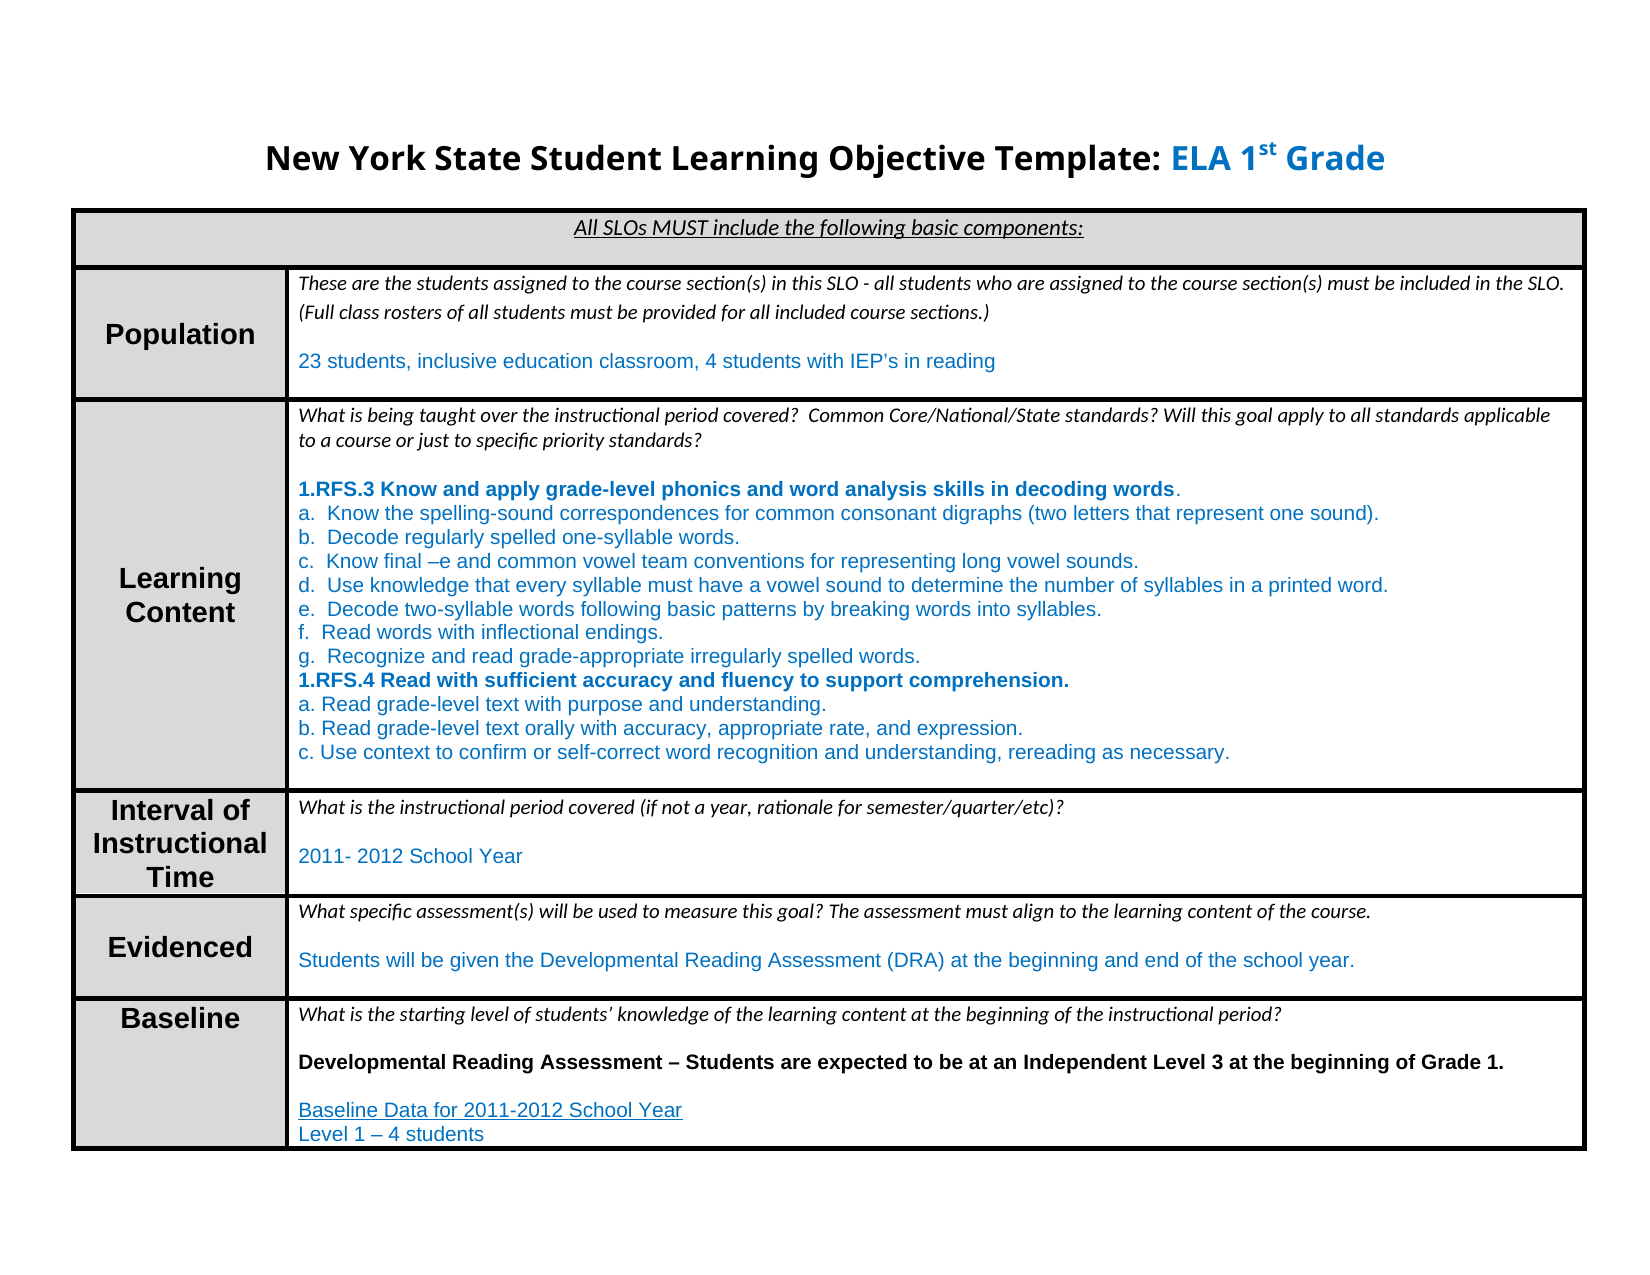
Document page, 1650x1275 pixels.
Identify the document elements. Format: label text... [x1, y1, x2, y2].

table_cell Baseline [76, 1001, 285, 1146]
text New York State Student Learning Objective Template: ELA 1st Grade [75, 135, 1575, 180]
table_cell Learning Content [76, 402, 285, 788]
table_header All SLOs MUST include the following basic components: [76, 213, 1582, 265]
table_cell What is being taught over the instructional period covered? standards? Will this goal apply to all standards applicable to a course or just to specific priority standards? 1.RFS.3 Know and apply grade-level phonics and word analysis skills in decoding words. a. Know the spelling-sound correspondences for common consonant digraphs (two letters that represent one sound). b. Decode regularly spelled one-syllable words. c. Know final –e and common vowel team conventions for representing long vowel sounds. d. Use knowledge that every syllable must have a vowel sound to determine the number of syllables in a printed word. e. Decode two-syllable words following basic patterns by breaking words into syllables. f. Read words with inflectional endings. g. Recognize and read grade-appropriate irregularly spelled words. 1.RFS.4 Read with sufficient accuracy and fluency to support comprehension. a. Read grade-level text with purpose and understanding. b. Read grade-level text orally with accuracy, appropriate rate, and expression. c. Use context to confirm or self-correct word recognition and understanding, rereading as necessary. [289, 402, 1582, 788]
table_cell Interval of Instructional Time [76, 793, 285, 893]
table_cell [289, 1001, 1582, 1146]
table_cell Evidenced [76, 898, 285, 996]
table_cell These are the students assigned to the course section(s) in this SLO - all students who are assigned to the course section(s) must be included in the SLO. (Full class rosters of all students must be provided for all included course sections.) 23 students, inclusive education classroom, 4 students with IEP’s in reading [289, 270, 1582, 397]
table_cell Population [76, 270, 285, 397]
table_cell What is the instructional period covered (if not a year, rationale for semester/quarter/etc)? 2011- 2012 School Year [289, 793, 1582, 893]
table_cell What specific assessment(s) will be used to measure this goal? The assessment must align to the learning content of the course. Students will be given the Developmental Reading Assessment (DRA) at the beginning and end of the school year. [289, 898, 1582, 996]
